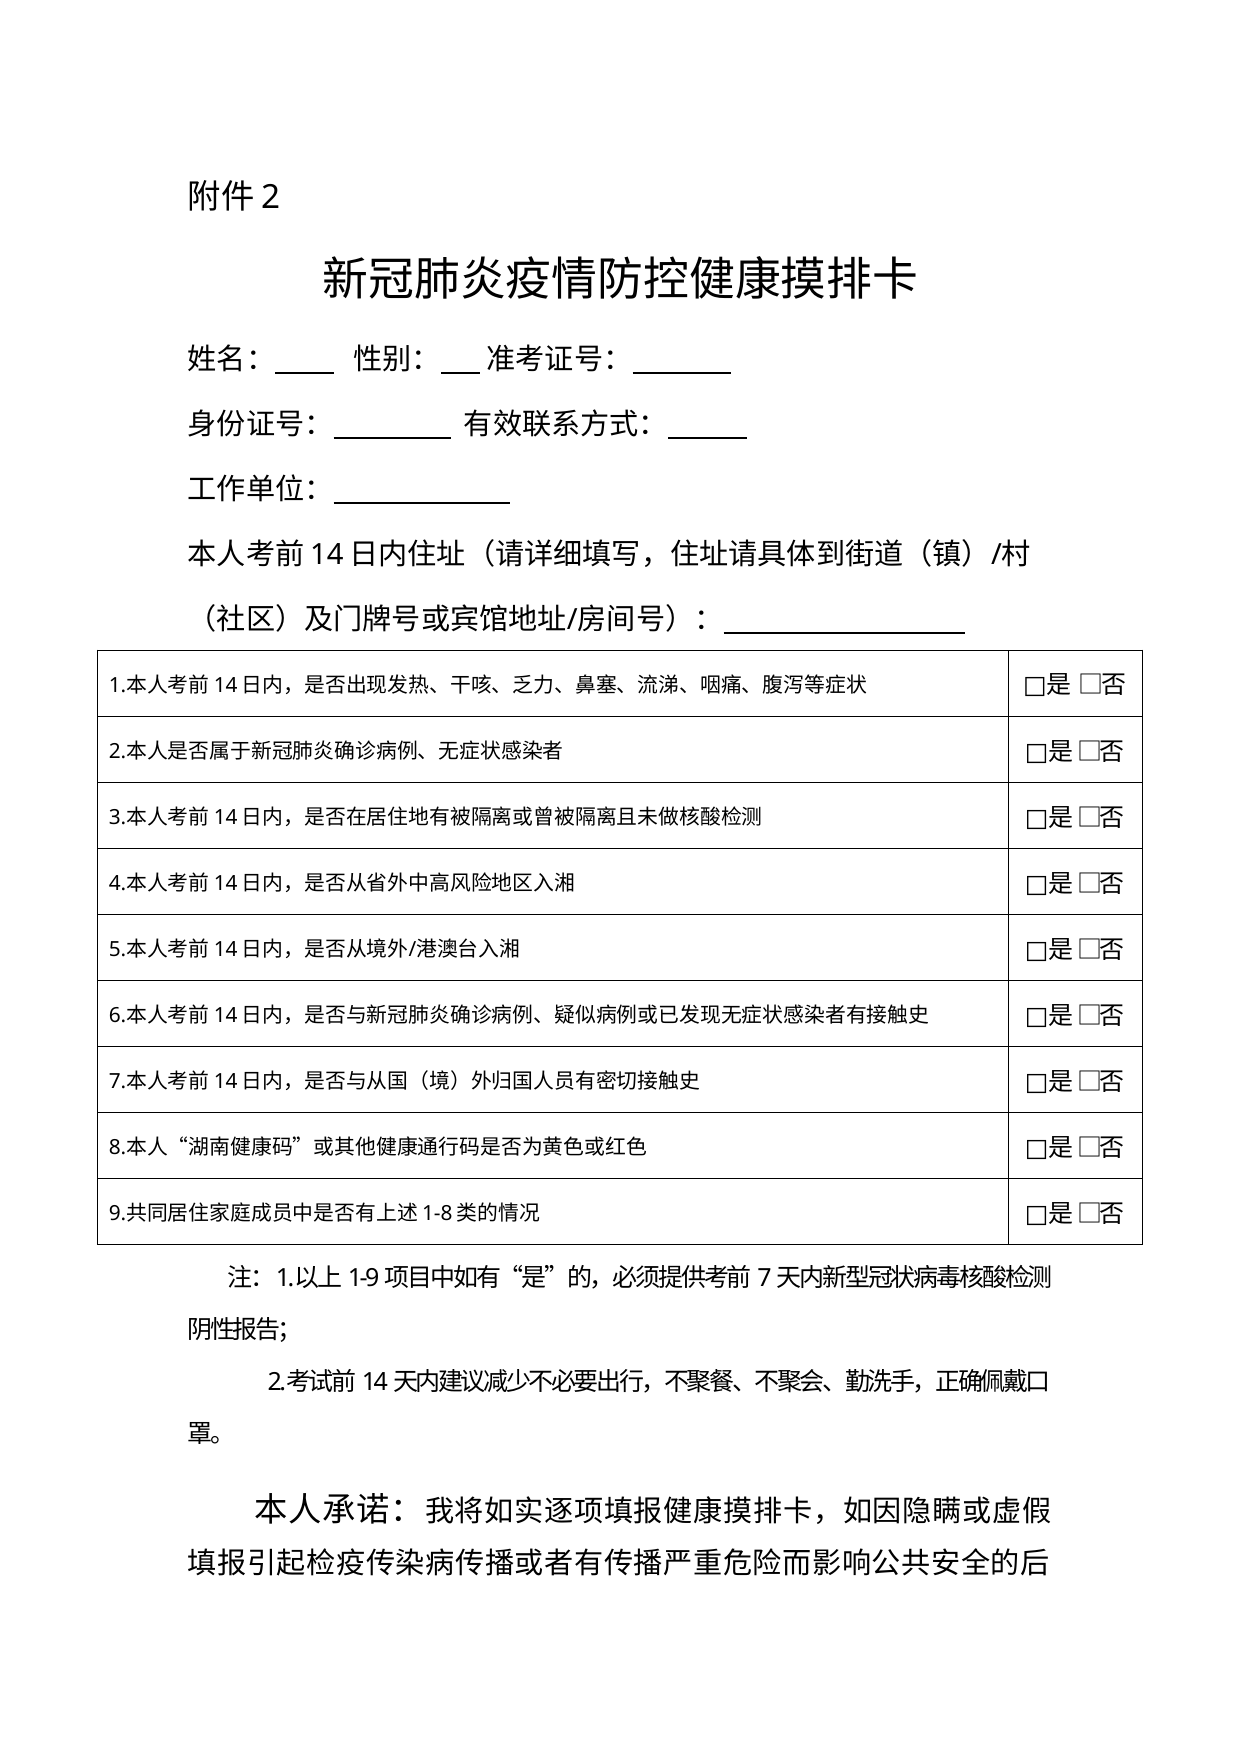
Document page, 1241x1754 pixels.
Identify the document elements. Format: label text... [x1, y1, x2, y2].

table_cell □是 □否 [1009, 717, 1142, 782]
text 工作单位： [187, 454, 1053, 519]
table_cell 6.本人考前14日内，是否与新冠肺炎确诊病例、疑似病例或已发现无症状感染者有接触史 [98, 981, 1008, 1046]
table_header 1.本人考前14日内，是否出现发热、干咳、乏力、鼻塞、流涕、咽痛、腹泻等症状 [98, 651, 1008, 716]
text 附件2 [187, 162, 1053, 227]
table_cell 5.本人考前14日内，是否从境外/港澳台入湘 [98, 915, 1008, 980]
table_cell □是 □否 [1009, 1179, 1142, 1244]
text 注：1.以上1-9项目中如有“是”的，必须提供考前7天内新型冠状病毒核酸检测阴性报告； [187, 1245, 1053, 1349]
table_cell □是 □否 [1009, 915, 1142, 980]
table_header □是 □否 [1009, 651, 1142, 716]
table_cell 9.共同居住家庭成员中是否有上述1-8类的情况 [98, 1179, 1008, 1244]
table_cell 2.本人是否属于新冠肺炎确诊病例、无症状感染者 [98, 717, 1008, 782]
table_cell □是 □否 [1009, 1113, 1142, 1178]
table_cell 8.本人“湖南健康码”或其他健康通行码是否为黄色或红色 [98, 1113, 1008, 1178]
text 2.考试前14天内建议减少不必要出行，不聚餐、不聚会、勤洗手，正确佩戴口罩。 [187, 1349, 1053, 1453]
table_cell 4.本人考前14日内，是否从省外中高风险地区入湘 [98, 849, 1008, 914]
text 姓名： 性别： 准考证号： [187, 324, 1053, 389]
text 本人考前14日内住址（请详细填写，住址请具体到街道（镇）/村（社区）及门牌号或宾馆地址/房间号）： [187, 519, 1053, 649]
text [187, 1480, 1053, 1584]
table_cell □是 □否 [1009, 783, 1142, 848]
table_cell □是 □否 [1009, 1047, 1142, 1112]
text 身份证号： 有效联系方式： [187, 389, 1053, 454]
table_cell 7.本人考前14日内，是否与从国（境）外归国人员有密切接触史 [98, 1047, 1008, 1112]
text 新冠肺炎疫情防控健康摸排卡 [187, 227, 1053, 324]
table_cell □是 □否 [1009, 849, 1142, 914]
table_cell 3.本人考前14日内，是否在居住地有被隔离或曾被隔离且未做核酸检测 [98, 783, 1008, 848]
table_cell □是 □否 [1009, 981, 1142, 1046]
